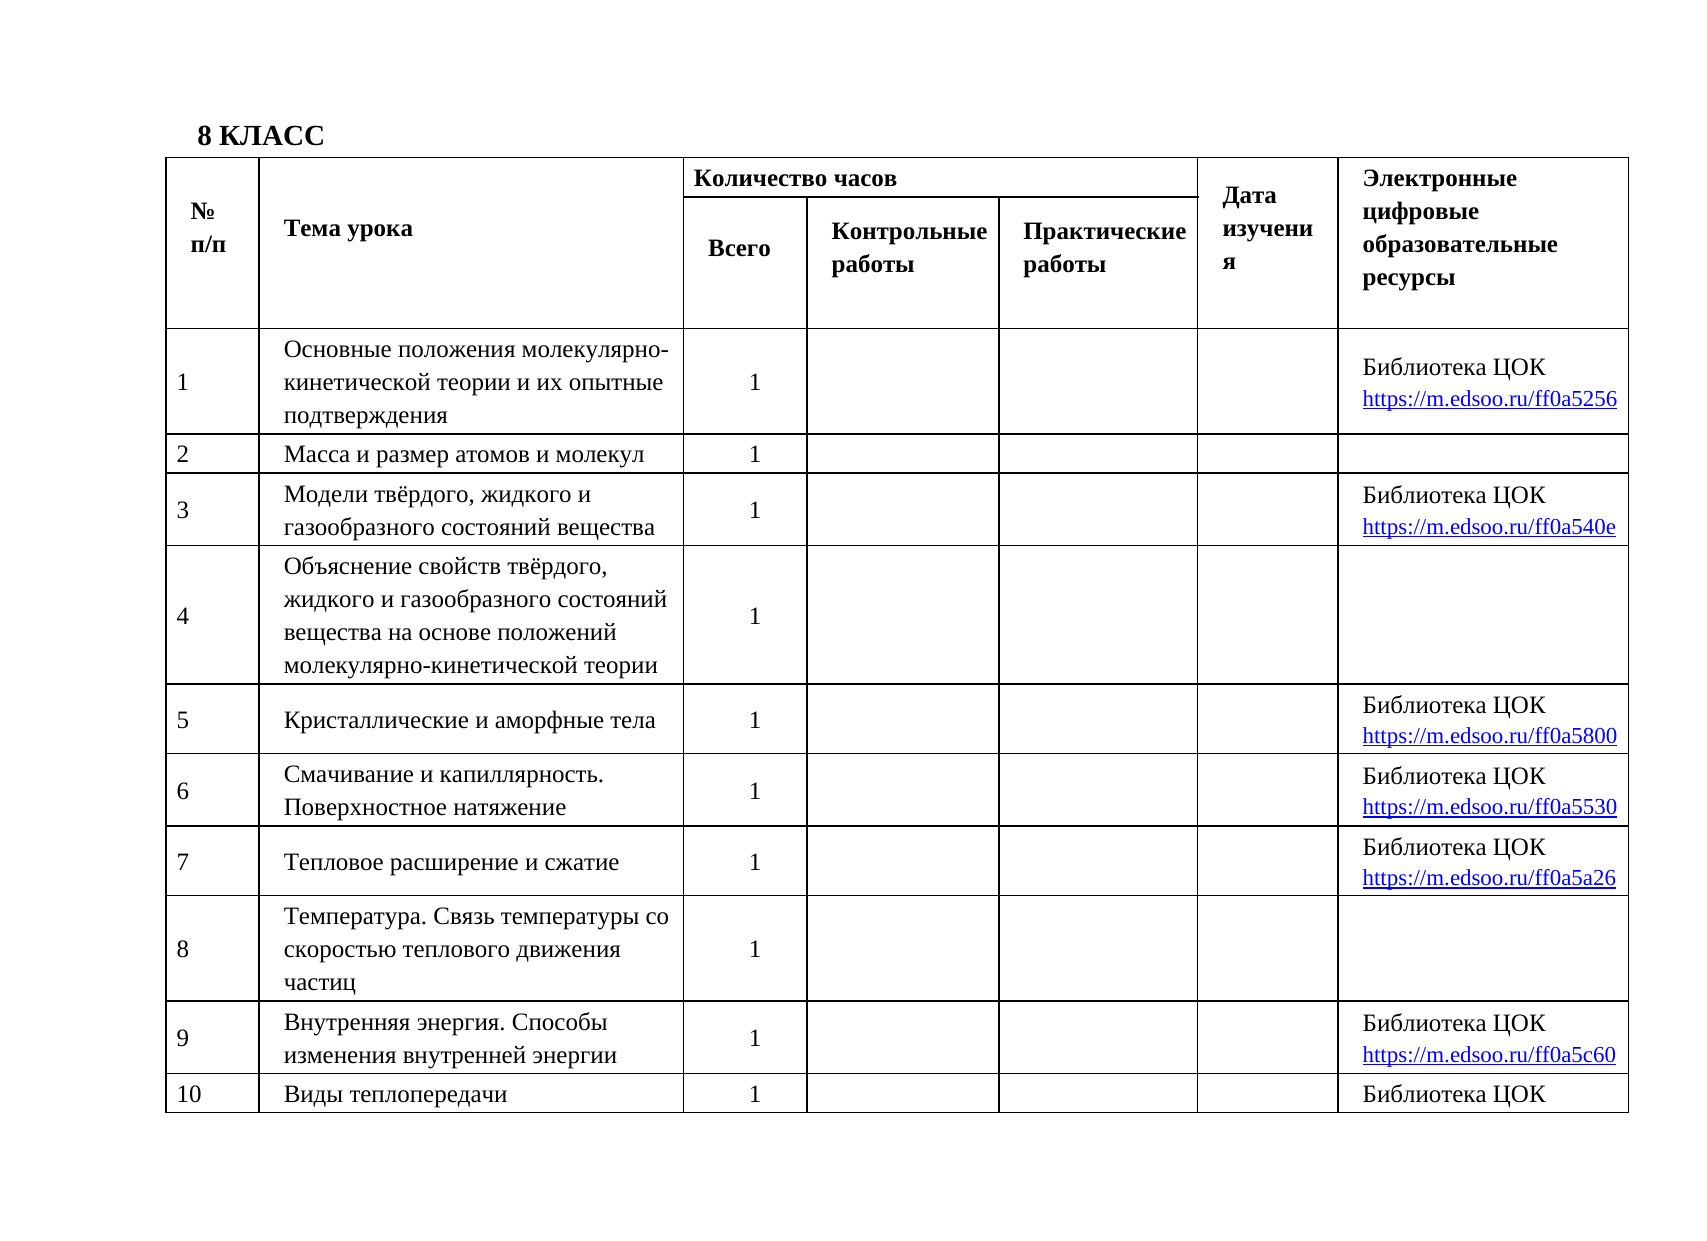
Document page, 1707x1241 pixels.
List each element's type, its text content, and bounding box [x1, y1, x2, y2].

text 8 КЛАСС [190, 118, 1618, 152]
table_cell [808, 827, 998, 894]
table_cell 1 [684, 546, 806, 683]
table_cell [1198, 329, 1337, 433]
table_cell 1 [684, 827, 806, 894]
table_cell Библиотека ЦОК https://m.edsoo.ru/ff0a5a26 [1339, 827, 1628, 894]
table_cell [1339, 546, 1628, 683]
table_cell Библиотека ЦОК https://m.edsoo.ru/ff0a5530 [1339, 754, 1628, 825]
table_cell 1 [684, 754, 806, 825]
table_cell 2 [167, 435, 258, 472]
table_cell [1198, 685, 1337, 753]
table_cell 3 [167, 474, 258, 544]
table_cell 5 [167, 685, 258, 753]
table_header Количество часов [684, 158, 1197, 196]
table_cell Практические работы [1000, 198, 1197, 327]
table_cell [1000, 896, 1197, 1000]
table_cell [1339, 896, 1628, 1000]
table_cell 4 [167, 546, 258, 683]
table_cell [808, 896, 998, 1000]
table_cell Модели твёрдого, жидкого и газообразного состояний вещества [260, 474, 683, 544]
table_cell [808, 546, 998, 683]
table_cell Контрольные работы [808, 198, 998, 327]
table_cell Температура. Связь температуры со скоростью теплового движения частиц [260, 896, 683, 1000]
table_cell Внутренняя энергия. Способы изменения внутренней энергии [260, 1002, 683, 1072]
table_cell Смачивание и капиллярность. Поверхностное натяжение [260, 754, 683, 825]
table_cell Библиотека ЦОК https://m.edsoo.ru/ff0a5c60 [1339, 1002, 1628, 1072]
table_cell 10 [167, 1074, 258, 1112]
table_cell Всего [684, 198, 806, 327]
table_cell [1339, 435, 1628, 472]
table_cell Библиотека ЦОК https://m.edsoo.ru/ff0a5256 [1339, 329, 1628, 433]
table_cell Кристаллические и аморфные тела [260, 685, 683, 753]
table_header № п/п [167, 158, 258, 327]
table_cell [1000, 685, 1197, 753]
table_cell [808, 435, 998, 472]
table_cell [1000, 1002, 1197, 1072]
table_cell Масса и размер атомов и молекул [260, 435, 683, 472]
table_header Дата изучения [1198, 158, 1337, 327]
table_cell [1198, 474, 1337, 544]
table_cell [1198, 827, 1337, 894]
table_cell 1 [684, 474, 806, 544]
table_cell 1 [167, 329, 258, 433]
table_cell [1000, 329, 1197, 433]
table_header Тема урока [260, 158, 683, 327]
table_cell 1 [684, 1002, 806, 1072]
table_cell [808, 685, 998, 753]
table_cell [1000, 474, 1197, 544]
table_cell 7 [167, 827, 258, 894]
table_cell [1000, 1074, 1197, 1112]
table_cell [808, 329, 998, 433]
table_cell [808, 474, 998, 544]
table_cell 1 [684, 435, 806, 472]
table_cell 1 [684, 1074, 806, 1112]
table_cell Основные положения молекулярно-кинетической теории и их опытные подтверждения [260, 329, 683, 433]
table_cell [1339, 1074, 1628, 1112]
table_cell [1000, 546, 1197, 683]
table_cell Библиотека ЦОК https://m.edsoo.ru/ff0a540e [1339, 474, 1628, 544]
table_header Электронные цифровые образовательные ресурсы [1339, 158, 1628, 327]
table_cell Библиотека ЦОК https://m.edsoo.ru/ff0a5800 [1339, 685, 1628, 753]
table_cell [1198, 896, 1337, 1000]
table_cell Объяснение свойств твёрдого, жидкого и газообразного состояний вещества на основе положений молекулярно-кинетической теории [260, 546, 683, 683]
table_cell 8 [167, 896, 258, 1000]
table_cell 9 [167, 1002, 258, 1072]
table_cell [808, 1002, 998, 1072]
table_cell 1 [684, 896, 806, 1000]
table_cell [1000, 754, 1197, 825]
table_cell [1198, 754, 1337, 825]
table_cell [808, 1074, 998, 1112]
table_cell Тепловое расширение и сжатие [260, 827, 683, 894]
table_cell [1198, 546, 1337, 683]
table_cell [1000, 827, 1197, 894]
table_cell [1198, 1002, 1337, 1072]
table_cell [808, 754, 998, 825]
table_cell [1198, 1074, 1337, 1112]
table_cell 1 [684, 329, 806, 433]
table_cell Виды теплопередачи [260, 1074, 683, 1112]
table_cell 1 [684, 685, 806, 753]
table_cell [1198, 435, 1337, 472]
table_cell [1000, 435, 1197, 472]
table_cell 6 [167, 754, 258, 825]
